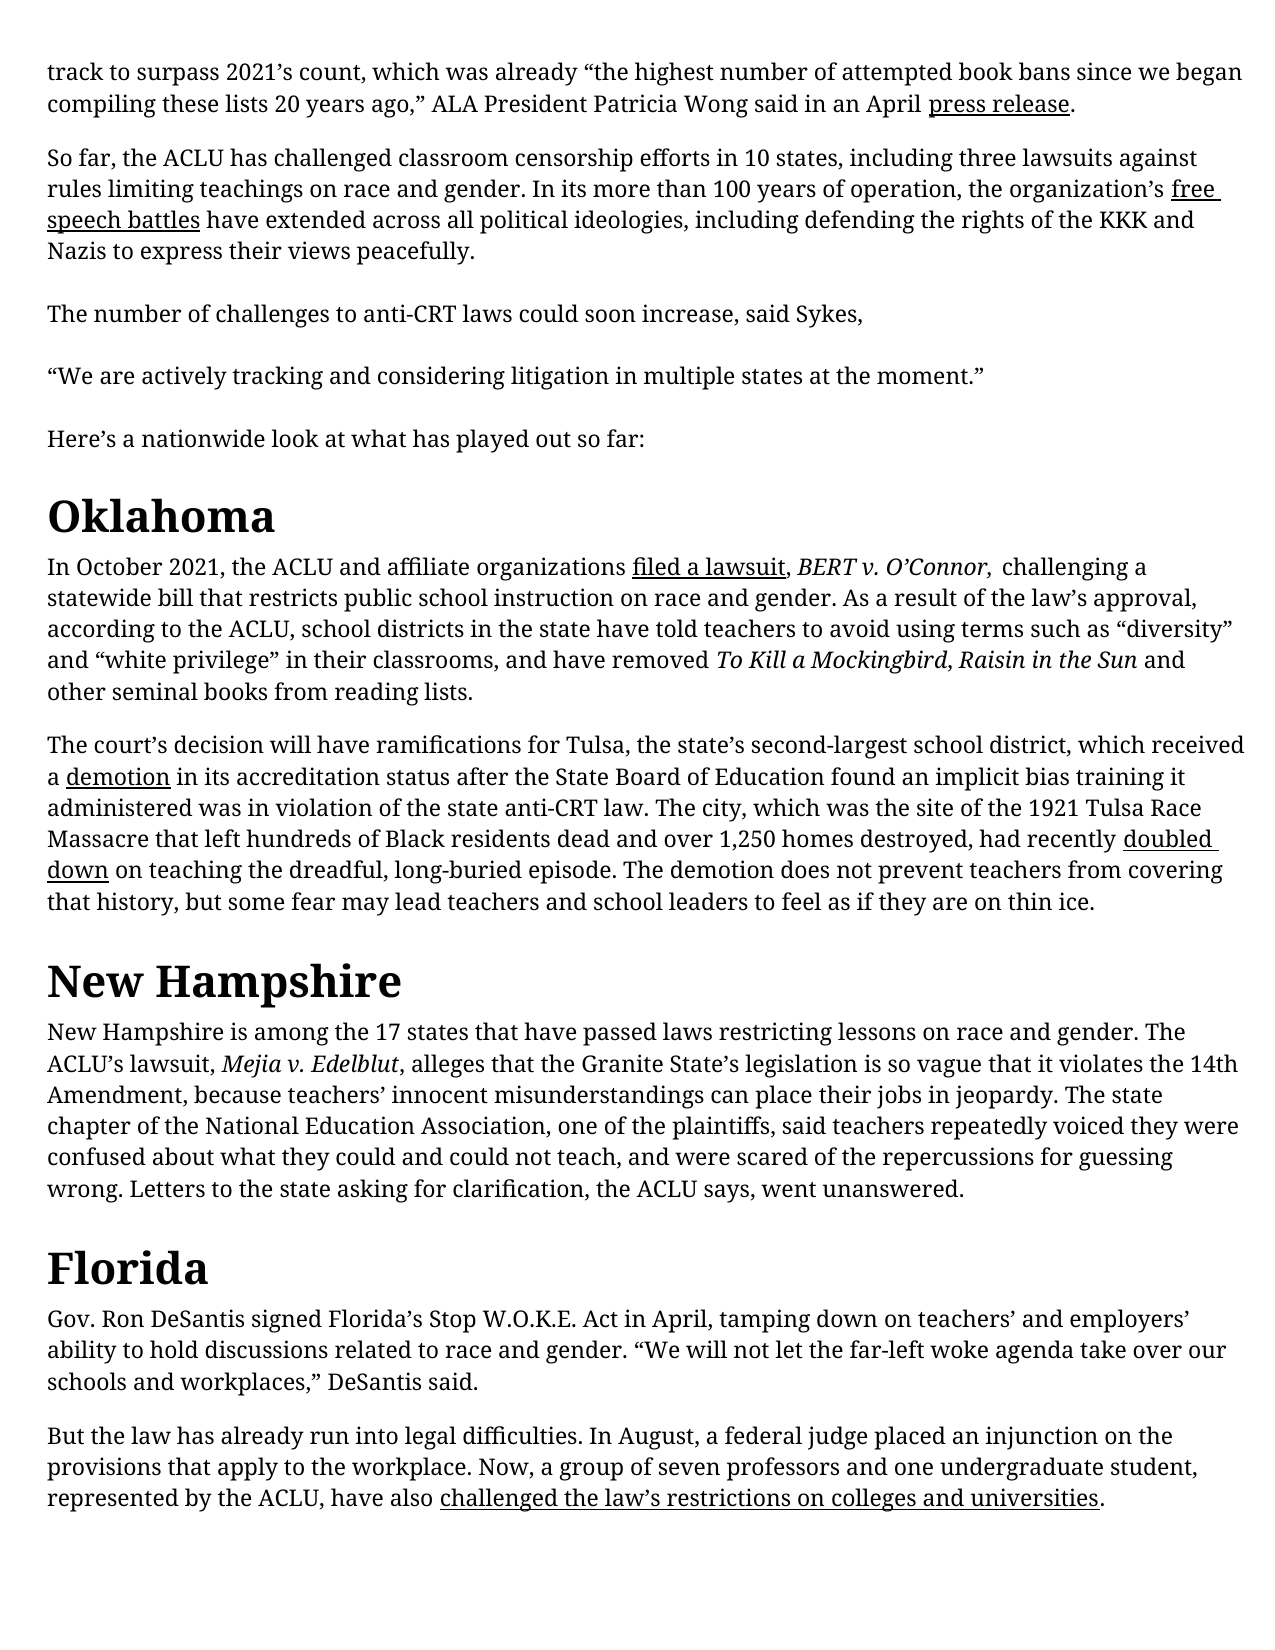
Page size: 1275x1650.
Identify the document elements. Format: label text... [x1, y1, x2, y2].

text In October 2021, the ACLU and affiliate organizations filed a lawsuit, BERT v. O’Connor, challenging a statewide bill that restricts public school instruction on race and gender. As a result of the law’s approval, according to the ACLU, school districts in the state have told teachers to avoid using terms such as “diversity” and “white privilege” in their classrooms, and have removed To Kill a Mockingbird, Raisin in the Sun and other seminal books from reading lists. [47, 545, 1247, 707]
text “We are actively tracking and considering litigation in multiple states at the moment.” [47, 360, 1247, 391]
text But the law has already run into legal difficulties. In August, a federal judge placed an injunction on the provisions that apply to the workplace. Now, a group of seven professors and one undergraduate student, represented by the ACLU, have also challenged the law’s restrictions on colleges and universities. [47, 1420, 1247, 1513]
text So far, the ACLU has challenged classroom censorship efforts in 10 states, including three lawsuits against rules limiting teachings on race and gender. In its more than 100 years of operation, the organization’s free speech battles have extended across all political ideologies, including defending the rights of the KKK and Nazis to express their views peacefully. [47, 141, 1247, 266]
text Gov. Ron DeSantis signed Florida’s Stop W.O.K.E. Act in April, tamping down on teachers’ and employers’ ability to hold discussions related to race and gender. “We will not let the far-left woke agenda take over our schools and workplaces,” DeSantis said. [47, 1297, 1247, 1397]
text Florida [47, 1204, 1247, 1297]
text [47, 56, 1247, 119]
text Here’s a nationwide look at what has played out so far: [47, 423, 1247, 454]
text Oklahoma [47, 485, 1247, 545]
text The number of challenges to anti-CRT laws could soon increase, said Sykes, [47, 298, 1247, 329]
text New Hampshire is among the 17 states that have passed laws restricting lessons on race and gender. The ACLU’s lawsuit, Mejia v. Edelblut, alleges that the Granite State’s legislation is so vague that it violates the 14th Amendment, because teachers’ innocent misunderstandings can place their jobs in jeopardy. The state chapter of the National Education Association, one of the plaintiffs, said teachers repeatedly voiced they were confused about what they could and could not teach, and were scared of the repercussions for guessing wrong. Letters to the state asking for clarification, the ACLU says, went unanswered. [47, 1011, 1247, 1204]
text The court’s decision will have ramifications for Tulsa, the state’s second-largest school district, which received a demotion in its accreditation status after the State Board of Education found an implicit bias training it administered was in violation of the state anti-CRT law. The city, which was the site of the 1921 Tulsa Race Massacre that left hundreds of Black residents dead and over 1,250 homes destroyed, had recently doubled down on teaching the dreadful, long-buried episode. The demotion does not prevent teachers from covering that history, but some fear may lead teachers and school leaders to feel as if they are on thin ice. New Hampshire [47, 707, 1247, 1011]
